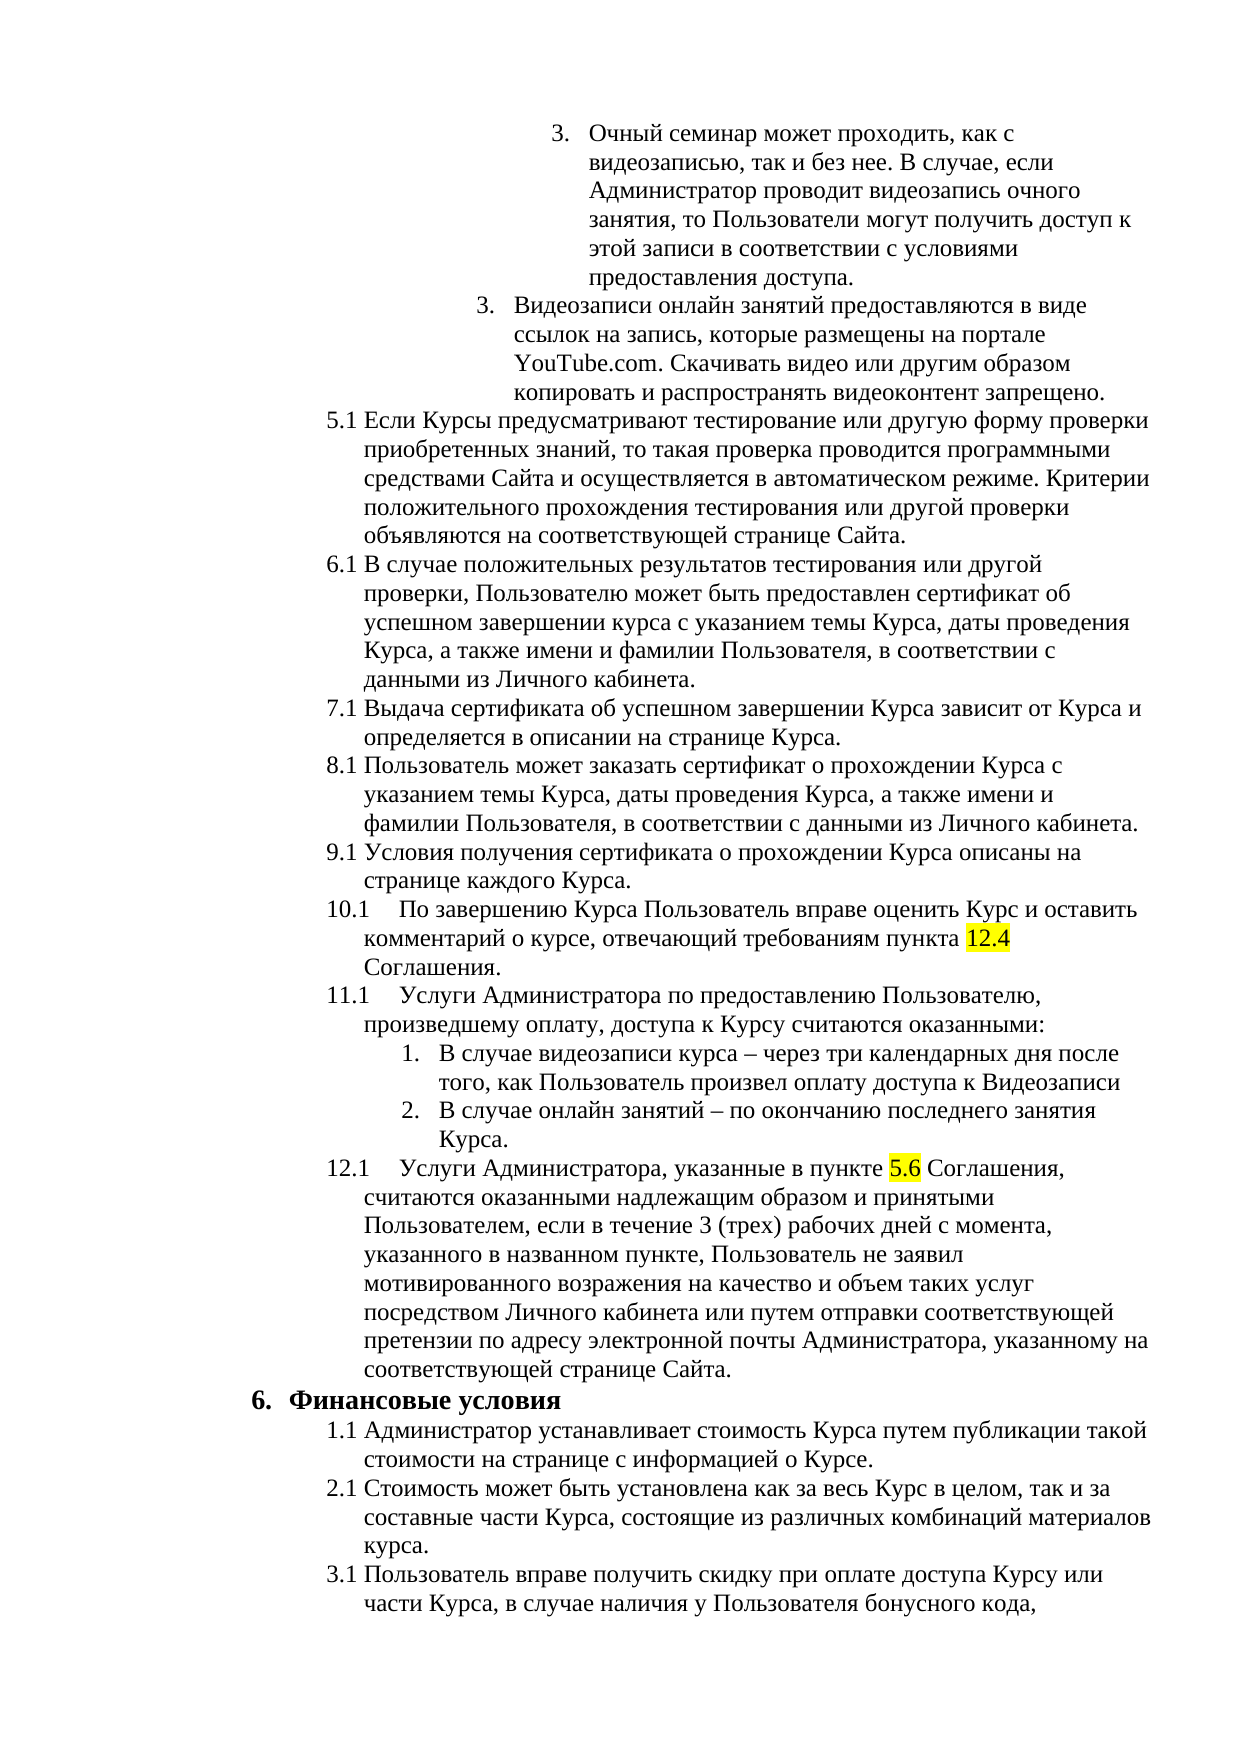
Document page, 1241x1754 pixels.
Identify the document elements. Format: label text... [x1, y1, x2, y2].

list Если Курсы предусматривают тестирование или другую форму проверки приобретенных знаний, то такая проверка проводится программными средствами Сайта и осуществляется в автоматическом режиме. Критерии положительного прохождения тестирования или другой проверки объявляются на соответствующей странице Сайта. [326, 406, 1152, 549]
list Услуги Администратора по предоставлению Пользователю, произведшему оплату, доступа к Курсу считаются оказанными: [326, 981, 1152, 1038]
list Условия получения сертификата о прохождении Курса описаны на странице каждого Курса. [326, 837, 1152, 894]
list Финансовые условия [251, 1383, 1152, 1416]
list В случае положительных результатов тестирования или другой проверки, Пользователю может быть предоставлен сертификат об успешном завершении курса с указанием темы Курса, даты проведения Курса, а также имени и фамилии Пользователя, в соответствии с данными из Личного кабинета. [326, 549, 1152, 693]
list В случае видеозаписи курса – через три календарных дня после того, как Пользователь произвел оплату доступа к Видеозаписи [401, 1038, 1152, 1096]
list Очный семинар может проходить, как с видеозаписью, так и без нее. В случае, если Администратор проводит видеозапись очного занятия, то Пользователи могут получить доступ к этой записи в соответствии с условиями предоставления доступа. [551, 118, 1152, 291]
list В случае онлайн занятий – по окончанию последнего занятия Курса. [401, 1096, 1152, 1153]
list Стоимость может быть установлена как за весь Курс в целом, так и за составные части Курса, состоящие из различных комбинаций материалов курса. [326, 1473, 1152, 1559]
list Выдача сертификата об успешном завершении Курса зависит от Курса и определяется в описании на странице Курса. [326, 693, 1152, 751]
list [326, 1559, 1152, 1617]
list Видеозаписи онлайн занятий предоставляются в виде ссылок на запись, которые размещены на портале YouTube.com. Скачивать видео или другим образом копировать и распространять видеоконтент запрещено. [476, 291, 1152, 406]
list Администратор устанавливает стоимость Курса путем публикации такой стоимости на странице с информацией о Курсе. [326, 1416, 1152, 1473]
list Пользователь может заказать сертификат о прохождении Курса с указанием темы Курса, даты проведения Курса, а также имени и фамилии Пользователя, в соответствии с данными из Личного кабинета. [326, 751, 1152, 837]
list По завершению Курса Пользователь вправе оценить Курс и оставить комментарий о курсе, отвечающий требованиям пункта 12.4 Соглашения. [326, 894, 1152, 981]
list Услуги Администратора, указанные в пункте 5.6 Соглашения, считаются оказанными надлежащим образом и принятыми Пользователем, если в течение 3 (трех) рабочих дней с момента, указанного в названном пункте, Пользователь не заявил мотивированного возражения на качество и объем таких услуг посредством Личного кабинета или путем отправки соответствующей претензии по адресу электронной почты Администратора, указанному на соответствующей странице Сайта. [326, 1153, 1152, 1383]
